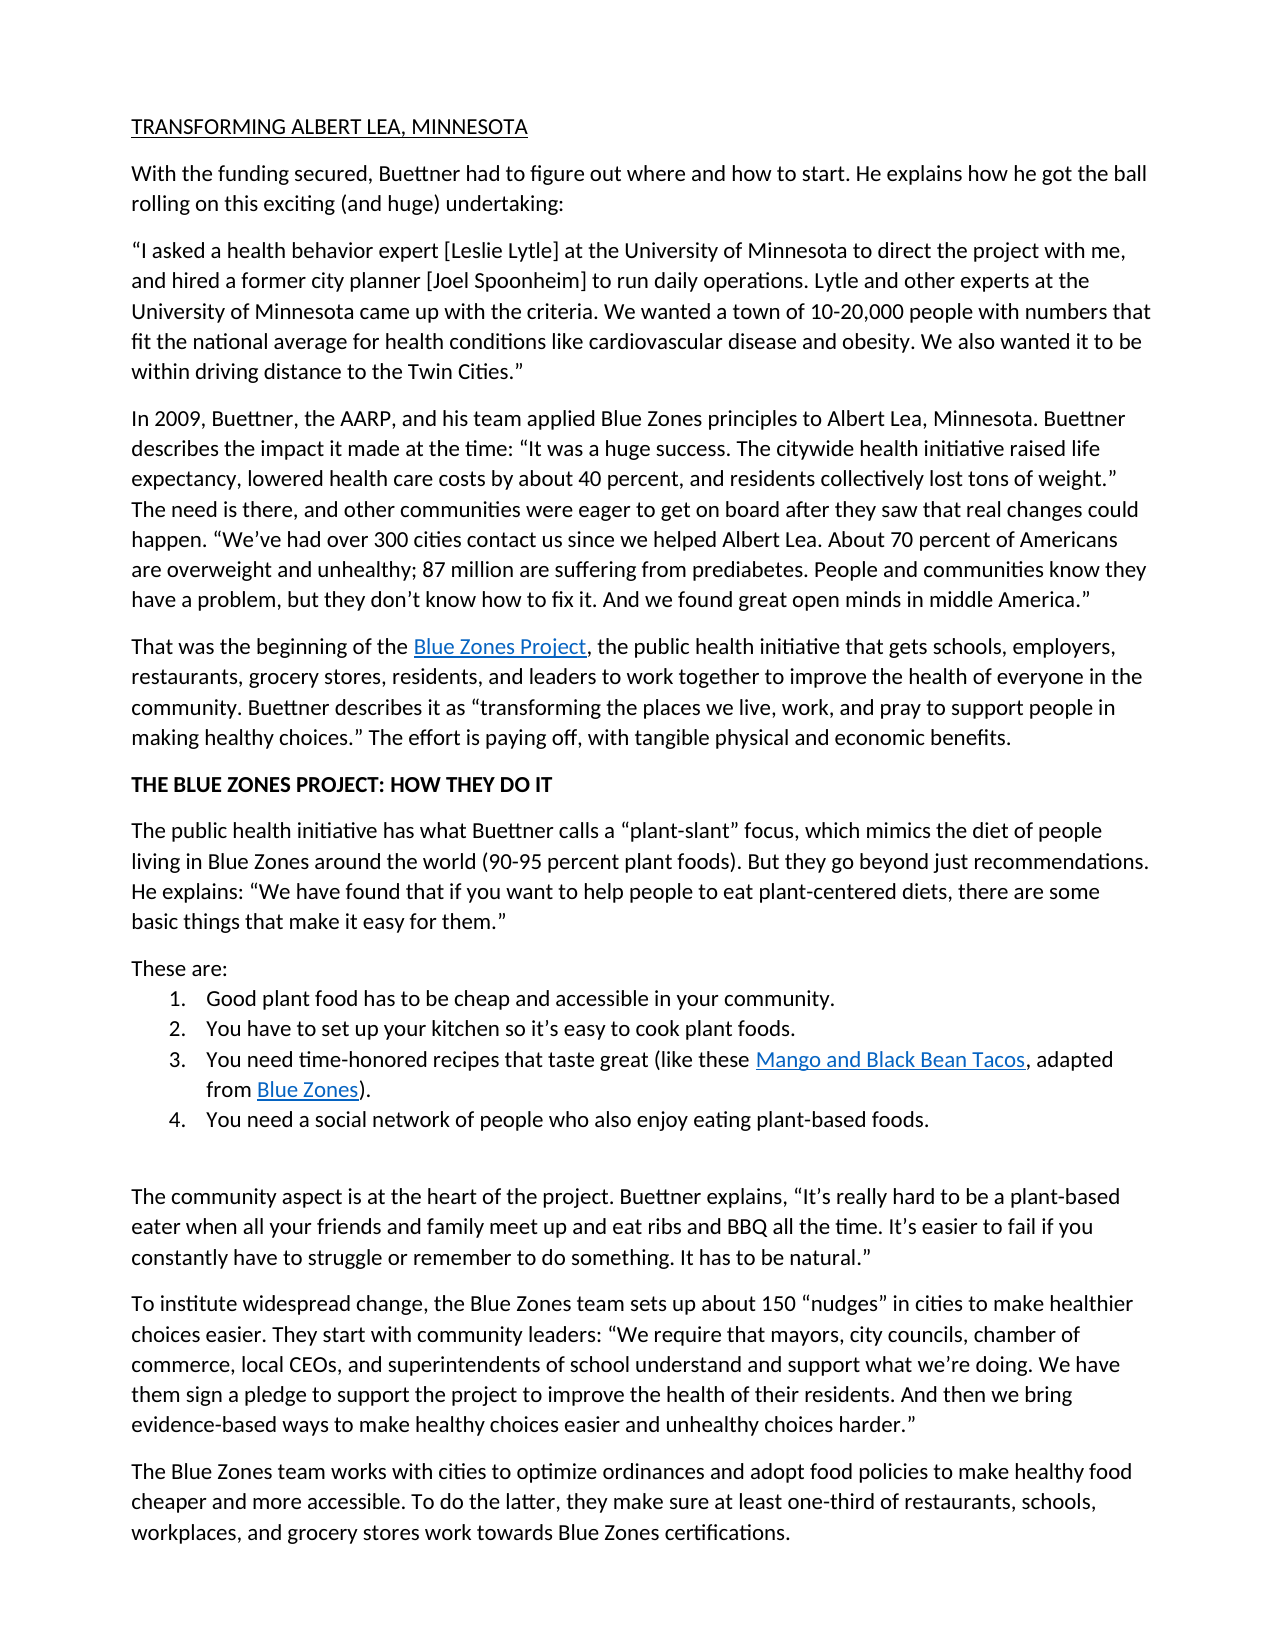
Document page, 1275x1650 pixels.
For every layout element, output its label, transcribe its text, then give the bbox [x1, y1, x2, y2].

text TRANSFORMING ALBERT LEA, MINNESOTA [131, 112, 1153, 141]
text To institute widespread change, the Blue Zones team sets up about 150 “nudges” in cities to make healthier choices easier. They start with community leaders: “We require that mayors, city councils, chamber of commerce, local CEOs, and superintendents of school understand and support what we’re doing. We have them sign a pledge to support the project to improve the health of their residents. And then we bring evidence-based ways to make healthy choices easier and unhealthy choices harder.” [131, 1289, 1153, 1438]
text These are: [131, 954, 1153, 982]
list Good plant food has to be cheap and accessible in your community. [169, 984, 1153, 1012]
text That was the beginning of the Blue Zones Project, the public health initiative that gets schools, employers, restaurants, grocery stores, residents, and leaders to work together to improve the health of everyone in the community. Buettner describes it as “transforming the places we live, work, and pray to support people in making healthy choices.” The effort is paying off, with tangible physical and economic benefits. [131, 632, 1153, 751]
text The community aspect is at the heart of the project. Buettner explains, “It’s really hard to be a plant-based eater when all your friends and family meet up and eat ribs and BBQ all the time. It’s easier to fail if you constantly have to struggle or remember to do something. It has to be natural.” [131, 1182, 1153, 1271]
text The Blue Zones team works with cities to optimize ordinances and adopt food policies to make healthy food cheaper and more accessible. To do the latter, they make sure at least one-third of restaurants, schools, workplaces, and grocery stores work towards Blue Zones certifications. [131, 1457, 1153, 1546]
text With the funding secured, Buettner had to figure out where and how to start. He explains how he got the ball rolling on this exciting (and huge) undertaking: [131, 159, 1153, 218]
list You need time-honored recipes that taste great (like these Mango and Black Bean Tacos, adapted from Blue Zones). [169, 1045, 1153, 1103]
text In 2009, Buettner, the AARP, and his team applied Blue Zones principles to Albert Lea, Minnesota. Buettner describes the impact it made at the time: “It was a huge success. The citywide health initiative raised life expectancy, lowered health care costs by about 40 percent, and residents collectively lost tons of weight.” The need is there, and other communities were eager to get on board after they saw that real changes could happen. “We’ve had over 300 cities contact us since we helped Albert Lea. About 70 percent of Americans are overweight and unhealthy; 87 million are suffering from prediabetes. People and communities know they have a problem, but they don’t know how to fix it. And we found great open minds in middle America.” [131, 404, 1153, 613]
text THE BLUE ZONES PROJECT: HOW THEY DO IT [131, 770, 1153, 798]
text “I asked a health behavior expert [Leslie Lytle] at the University of Minnesota to direct the project with me, and hired a former city planner [Joel Spoonheim] to run daily operations. Lytle and other experts at the University of Minnesota came up with the criteria. We wanted a town of 10-20,000 people with numbers that fit the national average for health conditions like cardiovascular disease and obesity. We also wanted it to be within driving distance to the Twin Cities.” [131, 236, 1153, 385]
list You need a social network of people who also enjoy eating plant-based foods. [169, 1105, 1153, 1133]
list You have to set up your kitchen so it’s easy to cook plant foods. [169, 1014, 1153, 1043]
text The public health initiative has what Buettner calls a “plant-slant” focus, which mimics the diet of people living in Blue Zones around the world (90-95 percent plant foods). But they go beyond just recommendations. He explains: “We have found that if you want to help people to eat plant-centered diets, there are some basic things that make it easy for them.” [131, 817, 1153, 935]
